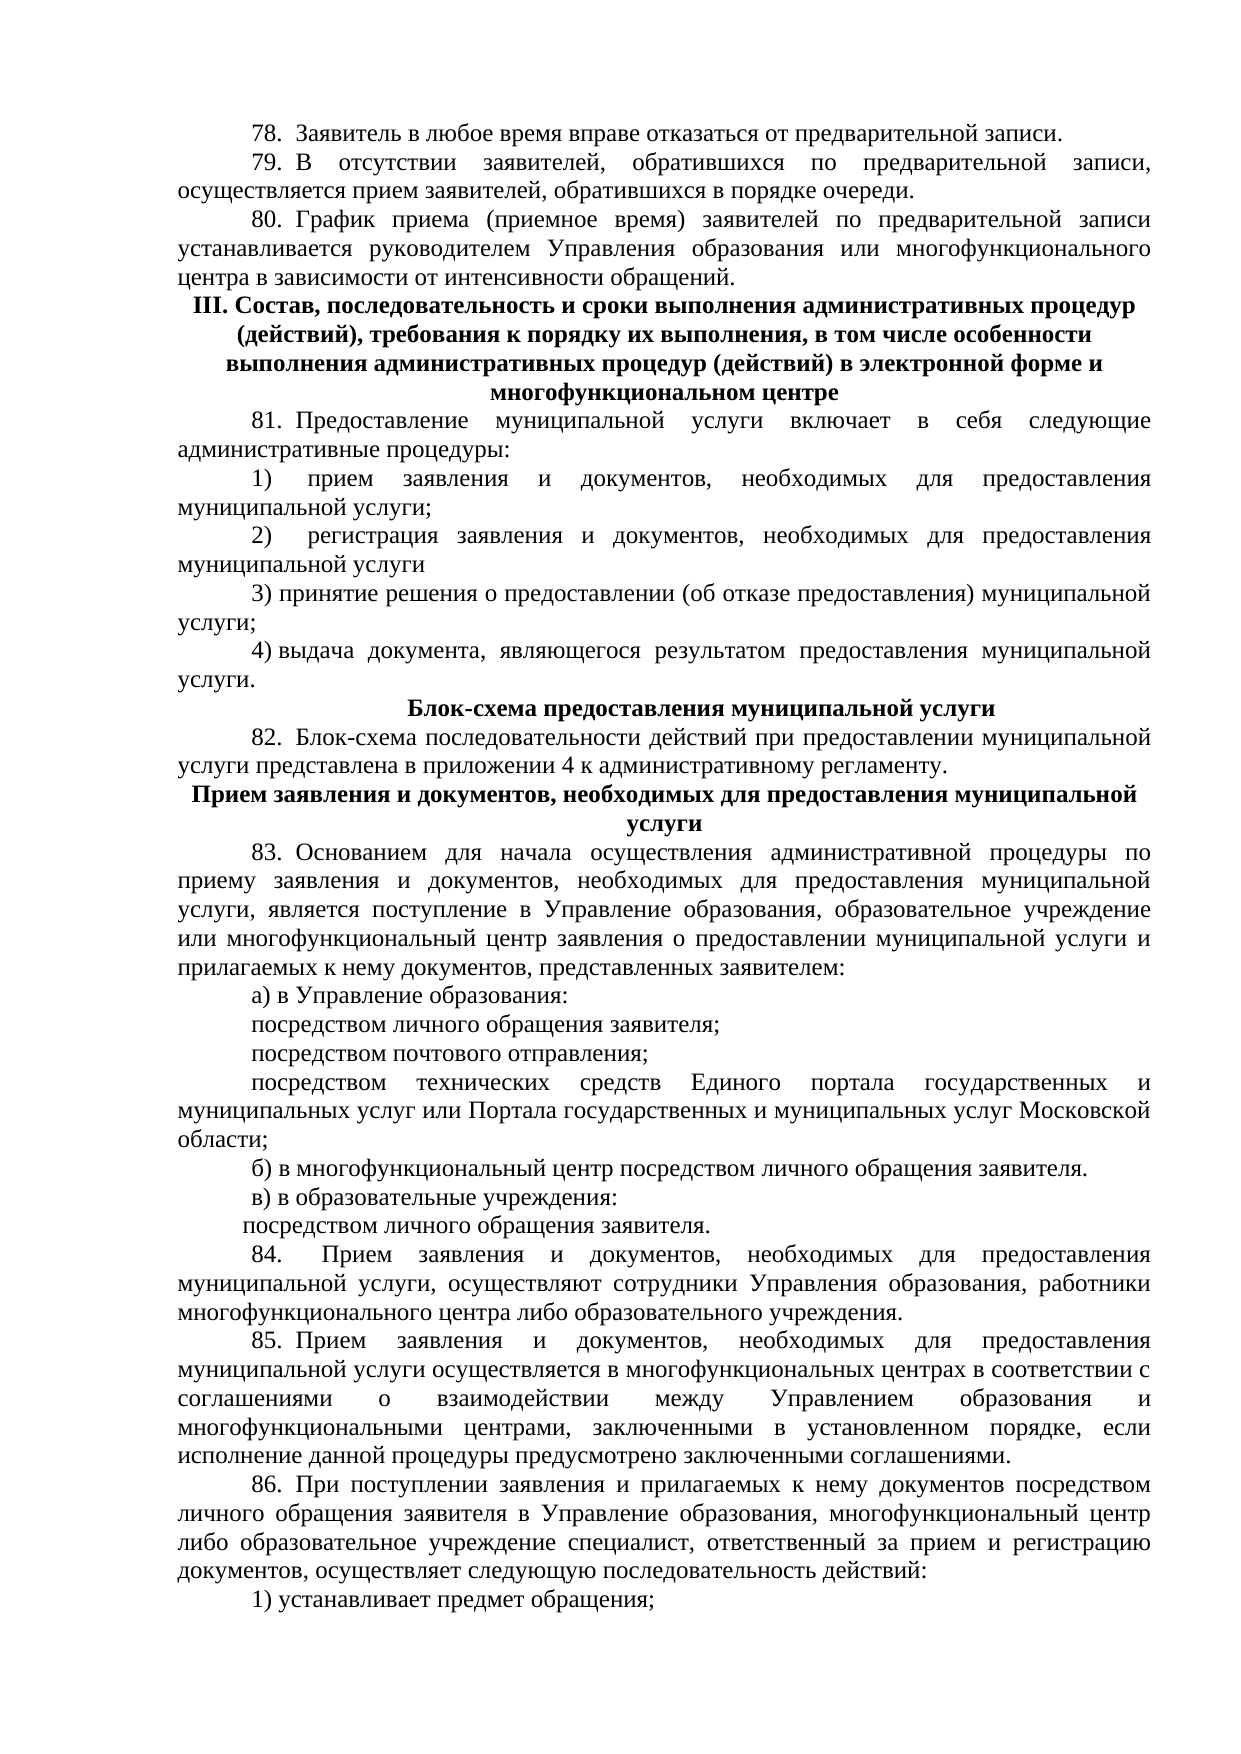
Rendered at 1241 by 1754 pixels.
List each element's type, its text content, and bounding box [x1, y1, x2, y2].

list В отсутствии заявителей, обратившихся по предварительной записи, осуществляется прием заявителей, обратившихся в порядке очереди. [177, 147, 1152, 204]
text посредством почтового отправления; [177, 1038, 1152, 1067]
list Заявитель в любое время вправе отказаться от предварительной записи. [177, 118, 1152, 147]
list а) в Управление образования: [177, 981, 1152, 1009]
text 3) принятие решения о предоставлении (об отказе предоставления) муниципальной услуги; [177, 578, 1152, 636]
text III. Состав, последовательность и сроки выполнения административных процедур (действий), требования к порядку их выполнения, в том числе особенности выполнения административных процедур (действий) в электронной форме и многофункциональном центре [177, 291, 1152, 406]
list регистрация заявления и документов, необходимых для предоставления муниципальной услуги [177, 521, 1152, 578]
text Блок-схема предоставления муниципальной услуги [177, 693, 1152, 722]
list Предоставление муниципальной услуги включает в себя следующие административные процедуры: [177, 406, 1152, 463]
list прием заявления и документов, необходимых для предоставления муниципальной услуги; [177, 463, 1152, 521]
text 1) устанавливает предмет обращения; [177, 1584, 1152, 1613]
list Основанием для начала осуществления административной процедуры по приему заявления и документов, необходимых для предоставления муниципальной услуги, является поступление в Управление образования, образовательное учреждение или многофункциональный центр заявления о предоставлении муниципальной услуги и прилагаемых к нему документов, представленных заявителем: [177, 837, 1152, 981]
text 4) выдача документа, являющегося результатом предоставления муниципальной услуги. [177, 636, 1152, 693]
list в) в образовательные учреждения: [177, 1182, 1152, 1211]
list Прием заявления и документов, необходимых для предоставления муниципальной услуги, осуществляют сотрудники Управления образования, работники многофункционального центра либо образовательного учреждения. [177, 1239, 1152, 1326]
text посредством личного обращения заявителя. [177, 1211, 1152, 1239]
list При поступлении заявления и прилагаемых к нему документов посредством личного обращения заявителя в Управление образования, многофункциональный центр либо образовательное учреждение специалист, ответственный за прием и регистрацию документов, осуществляет следующую последовательность действий: [177, 1469, 1152, 1584]
text Прием заявления и документов, необходимых для предоставления муниципальной услуги [177, 779, 1152, 837]
text посредством личного обращения заявителя; [177, 1009, 1152, 1038]
list Блок-схема последовательности действий при предоставлении муниципальной услуги представлена в приложении 4 к административному регламенту. [177, 722, 1152, 779]
list Прием заявления и документов, необходимых для предоставления муниципальной услуги осуществляется в многофункциональных центрах в соответствии с соглашениями о взаимодействии между Управлением образования и многофункциональными центрами, заключенными в установленном порядке, если исполнение данной процедуры предусмотрено заключенными соглашениями. [177, 1326, 1152, 1469]
text посредством технических средств Единого портала государственных и муниципальных услуг или Портала государственных и муниципальных услуг Московской области; [177, 1067, 1152, 1153]
list График приема (приемное время) заявителей по предварительной записи устанавливается руководителем Управления образования или многофункционального центра в зависимости от интенсивности обращений. [177, 204, 1152, 291]
text б) в многофункциональный центр посредством личного обращения заявителя. [177, 1153, 1152, 1182]
